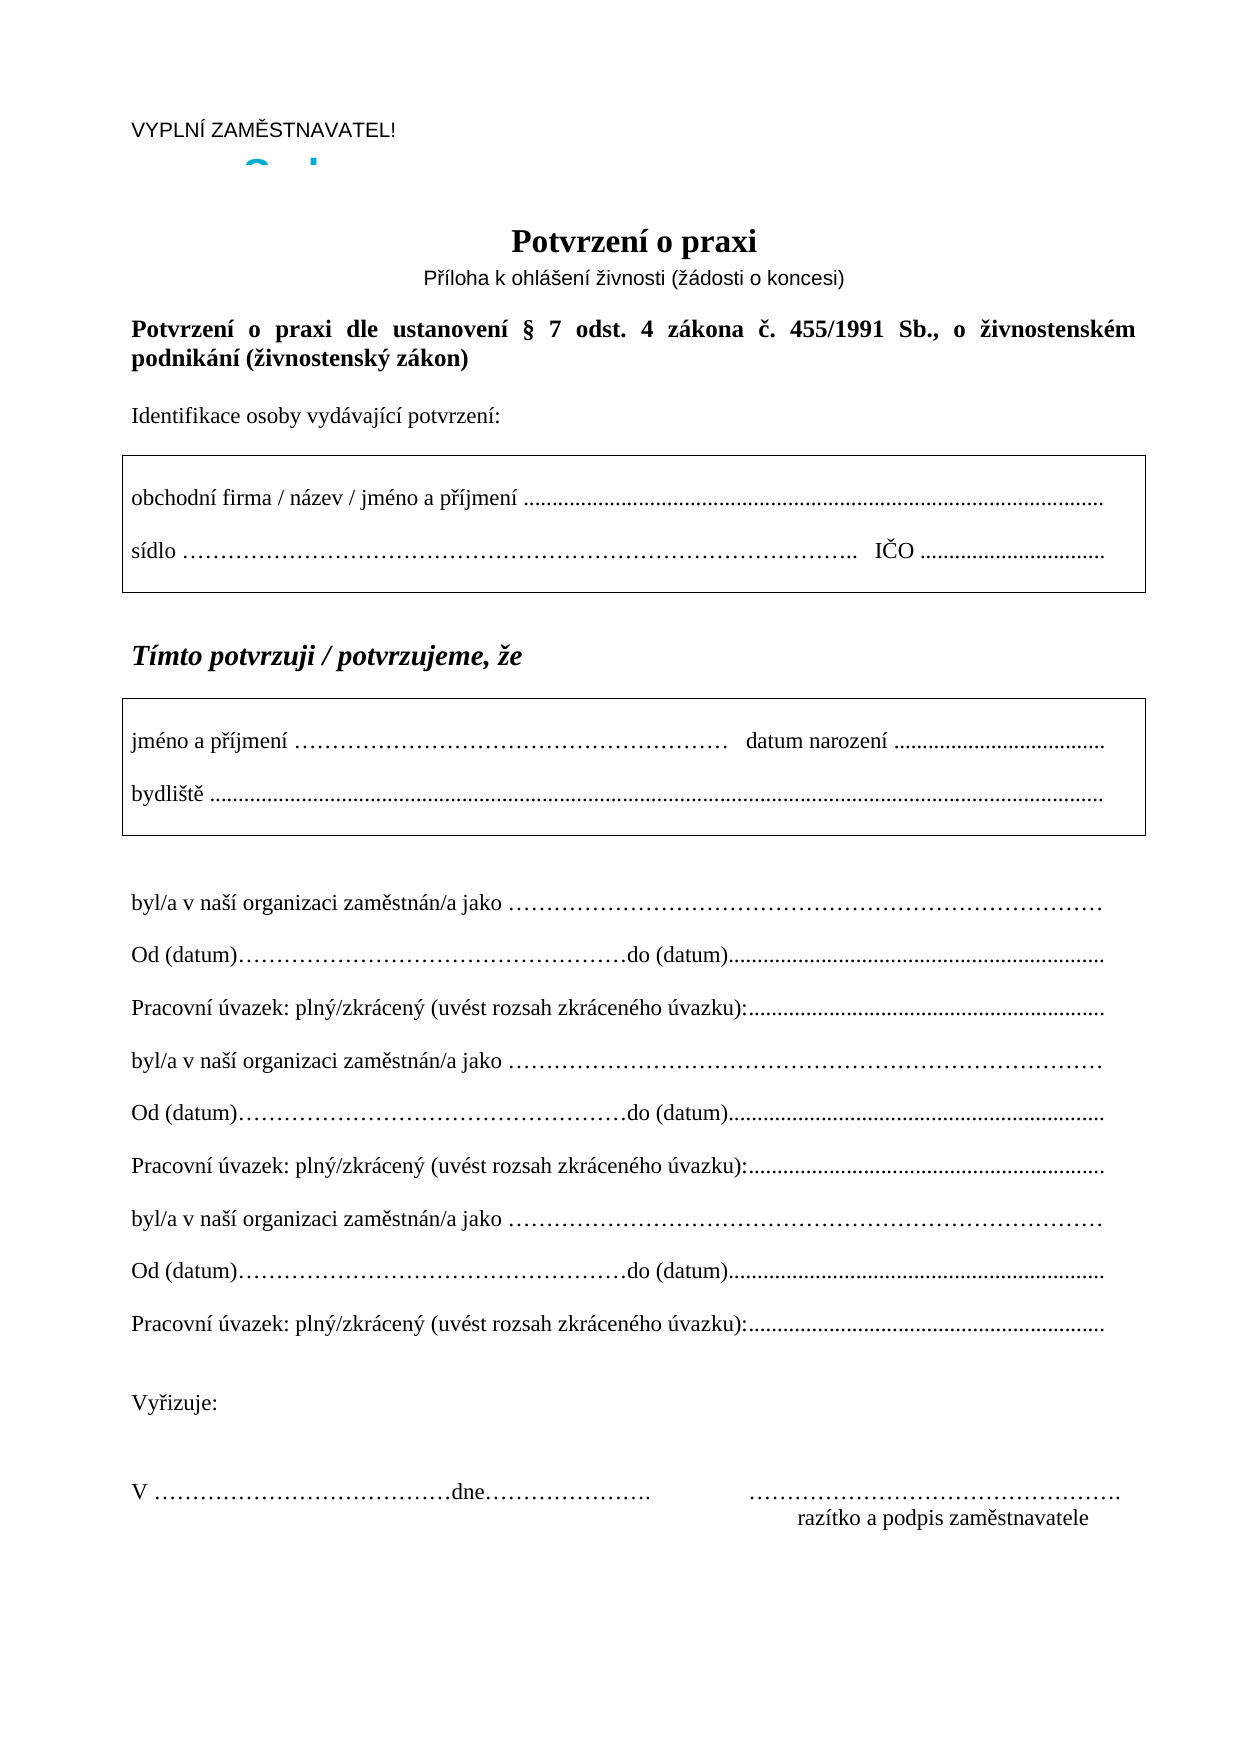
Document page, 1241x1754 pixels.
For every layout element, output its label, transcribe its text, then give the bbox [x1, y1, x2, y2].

text bydliště [131, 780, 1137, 806]
text byl/a v naší organizaci zaměstnán/a jako …………………………………………………………………… [131, 1047, 1137, 1073]
text V …………………………………dne…………………. …………………………………………. [131, 1478, 1132, 1504]
text Vyřizuje: [131, 1388, 1120, 1415]
text byl/a v naší organizaci zaměstnán/a jako …………………………………………………………………… [131, 1205, 1137, 1231]
text sídlo …………………………………………………………………………….. IČO [131, 537, 1137, 563]
text jméno a příjmení ………………………………………………… datum narození [131, 727, 1137, 754]
subtitle Potvrzení o praxi [131, 221, 1137, 259]
text obchodní firma / název / jméno a příjmení [131, 484, 1137, 511]
text Příloha k ohlášení živnosti (žádosti o koncesi) [131, 265, 1137, 289]
text Od (datum)……………………………………………do (datum) [131, 941, 1137, 968]
text Pracovní úvazek: plný/zkrácený (uvést rozsah zkráceného úvazku): [131, 1152, 1137, 1178]
text Od (datum)……………………………………………do (datum) [131, 1257, 1137, 1284]
text Od (datum)……………………………………………do (datum) [131, 1099, 1137, 1126]
text byl/a v naší organizaci zaměstnán/a jako …………………………………………………………………… [131, 888, 1137, 915]
subtitle Potvrzení o praxi dle ustanovení § 7 odst. 4 zákona č. 455/1991 Sb., o živnostenském podnikání (živnostenský zákon) [131, 314, 1137, 372]
text Tímto potvrzuji / potvrzujeme, že [131, 638, 1137, 671]
text razítko a podpis zaměstnavatele [131, 1504, 1042, 1530]
text Identifikace osoby vydávající potvrzení: [131, 402, 1137, 428]
text Pracovní úvazek: plný/zkrácený (uvést rozsah zkráceného úvazku): [131, 994, 1137, 1020]
text Pracovní úvazek: plný/zkrácený (uvést rozsah zkráceného úvazku): [131, 1310, 1137, 1337]
